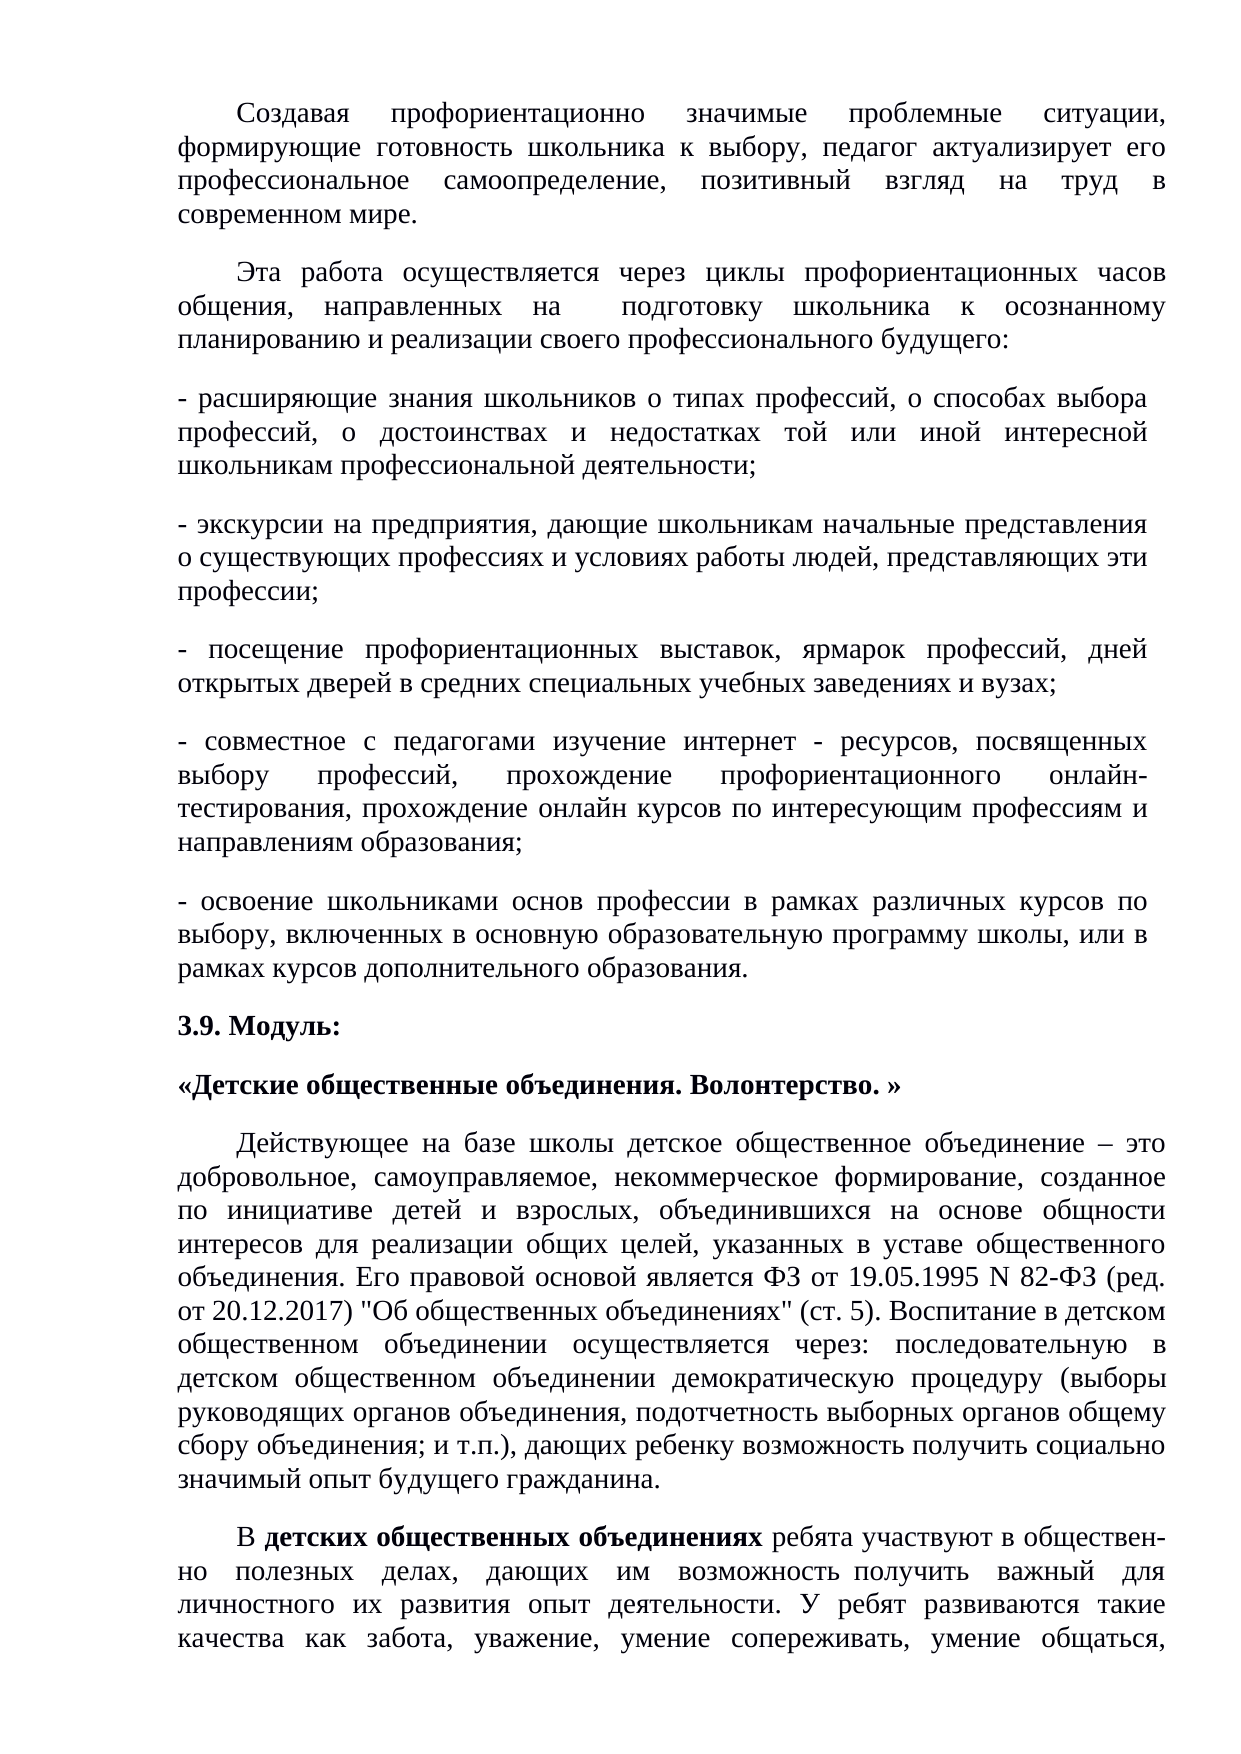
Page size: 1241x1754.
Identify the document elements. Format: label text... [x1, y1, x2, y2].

text - совместное с педагогами изучение интернет - ресурсов, посвященных выбору профессий, прохождение профориентационного онлайн-тестирования, прохождение онлайн курсов по интересующим профессиям и направлениям образования; [177, 723, 1148, 858]
text Эта работа осуществляется через циклы профориентационных часов общения, направленных на подготовку школьника к осознанному планированию и реализации своего профессионального будущего: [177, 254, 1167, 355]
text Действующее на базе школы детское общественное объединение – это добровольное, самоуправляемое, некоммерческое формирование, созданное по инициативе детей и взрослых, объединившихся на основе общности интересов для реализации общих целей, указанных в уставе общественного объединения. Его правовой основой является ФЗ от 19.05.1995 N 82-ФЗ (ред. от 20.12.2017) "Об общественных объединениях" (ст. 5). Воспитание в детском общественном объединении осуществляется через: последовательную в детском общественном объединении демократическую процедуру (выборы руководящих органов объединения, подотчетность выборных органов общему сбору объединения; и т.п.), дающих ребенку возможность получить социально значимый опыт будущего гражданина. [177, 1125, 1167, 1494]
text - экскурсии на предприятия, дающие школьникам начальные представления о существующих профессиях и условиях работы людей, представляющих эти профессии; [177, 506, 1148, 606]
text Создавая профориентационно значимые проблемные ситуации, формирующие готовность школьника к выбору, педагог актуализирует его профессиональное самоопределение, позитивный взгляд на труд в современном мире. [177, 95, 1167, 229]
list «Детские общественные объединения. Волонтерство. » [177, 1067, 1167, 1100]
text - освоение школьниками основ профессии в рамках различных курсов по выбору, включенных в основную образовательную программу школы, или в рамках курсов дополнительного образования. [177, 883, 1148, 983]
text - посещение профориентационных выставок, ярмарок профессий, дней открытых дверей в средних специальных учебных заведениях и вузах; [177, 631, 1148, 698]
text - расширяющие знания школьников о типах профессий, о способах выбора профессий, о достоинствах и недостатках той или иной интересной школьникам профессиональной деятельности; [177, 380, 1148, 481]
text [177, 1519, 1167, 1653]
list 3.9. Модуль: [177, 1008, 1167, 1042]
